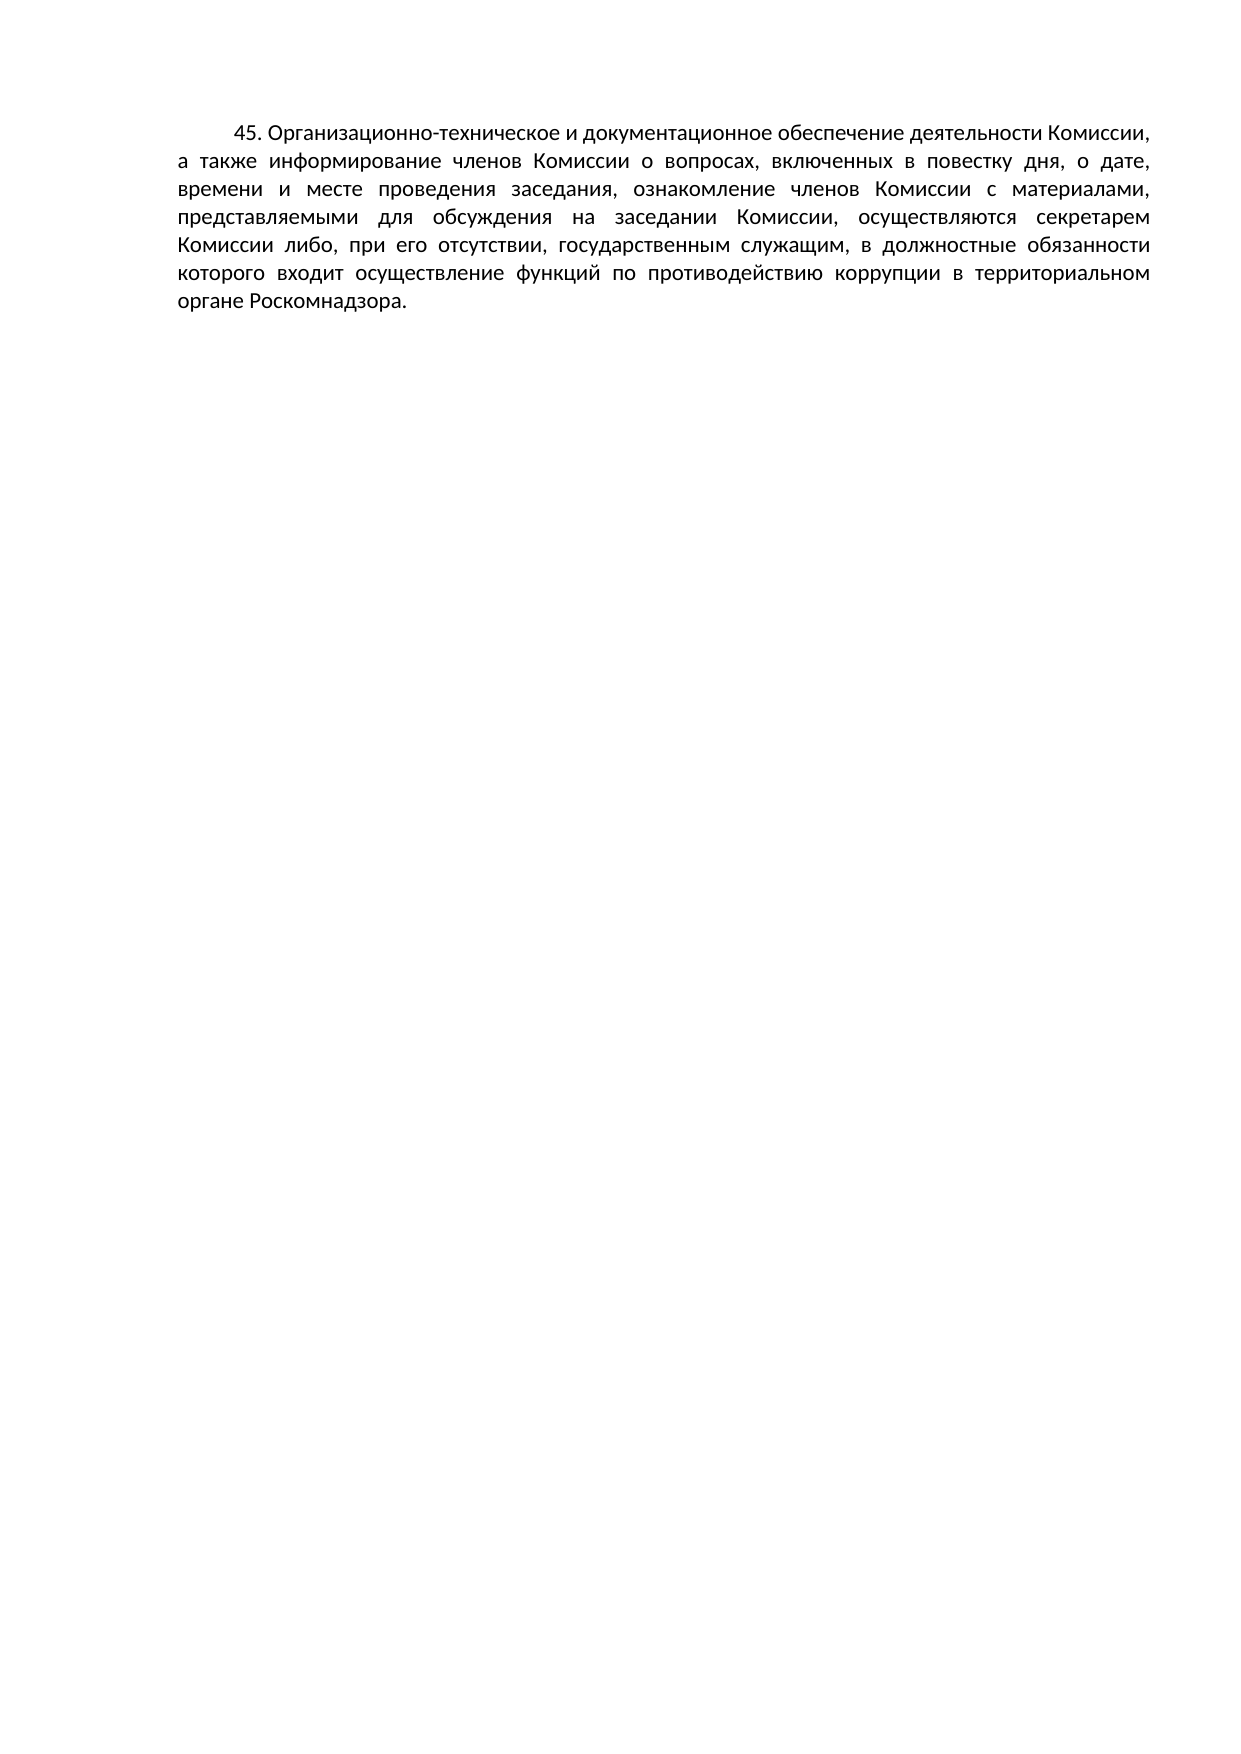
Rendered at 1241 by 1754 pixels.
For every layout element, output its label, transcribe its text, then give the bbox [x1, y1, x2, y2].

text 45. Организационно-техническое и документационное обеспечение деятельности Комиссии, а также информирование членов Комиссии о вопросах, включенных в повестку дня, о дате, времени и месте проведения заседания, ознакомление членов Комиссии с материалами, представляемыми для обсуждения на заседании Комиссии, осуществляются секретарем Комиссии либо, при его отсутствии, государственным служащим, в должностные обязанности которого входит осуществление функций по противодействию коррупции в территориальном органе Роскомнадзора. [177, 118, 1152, 314]
